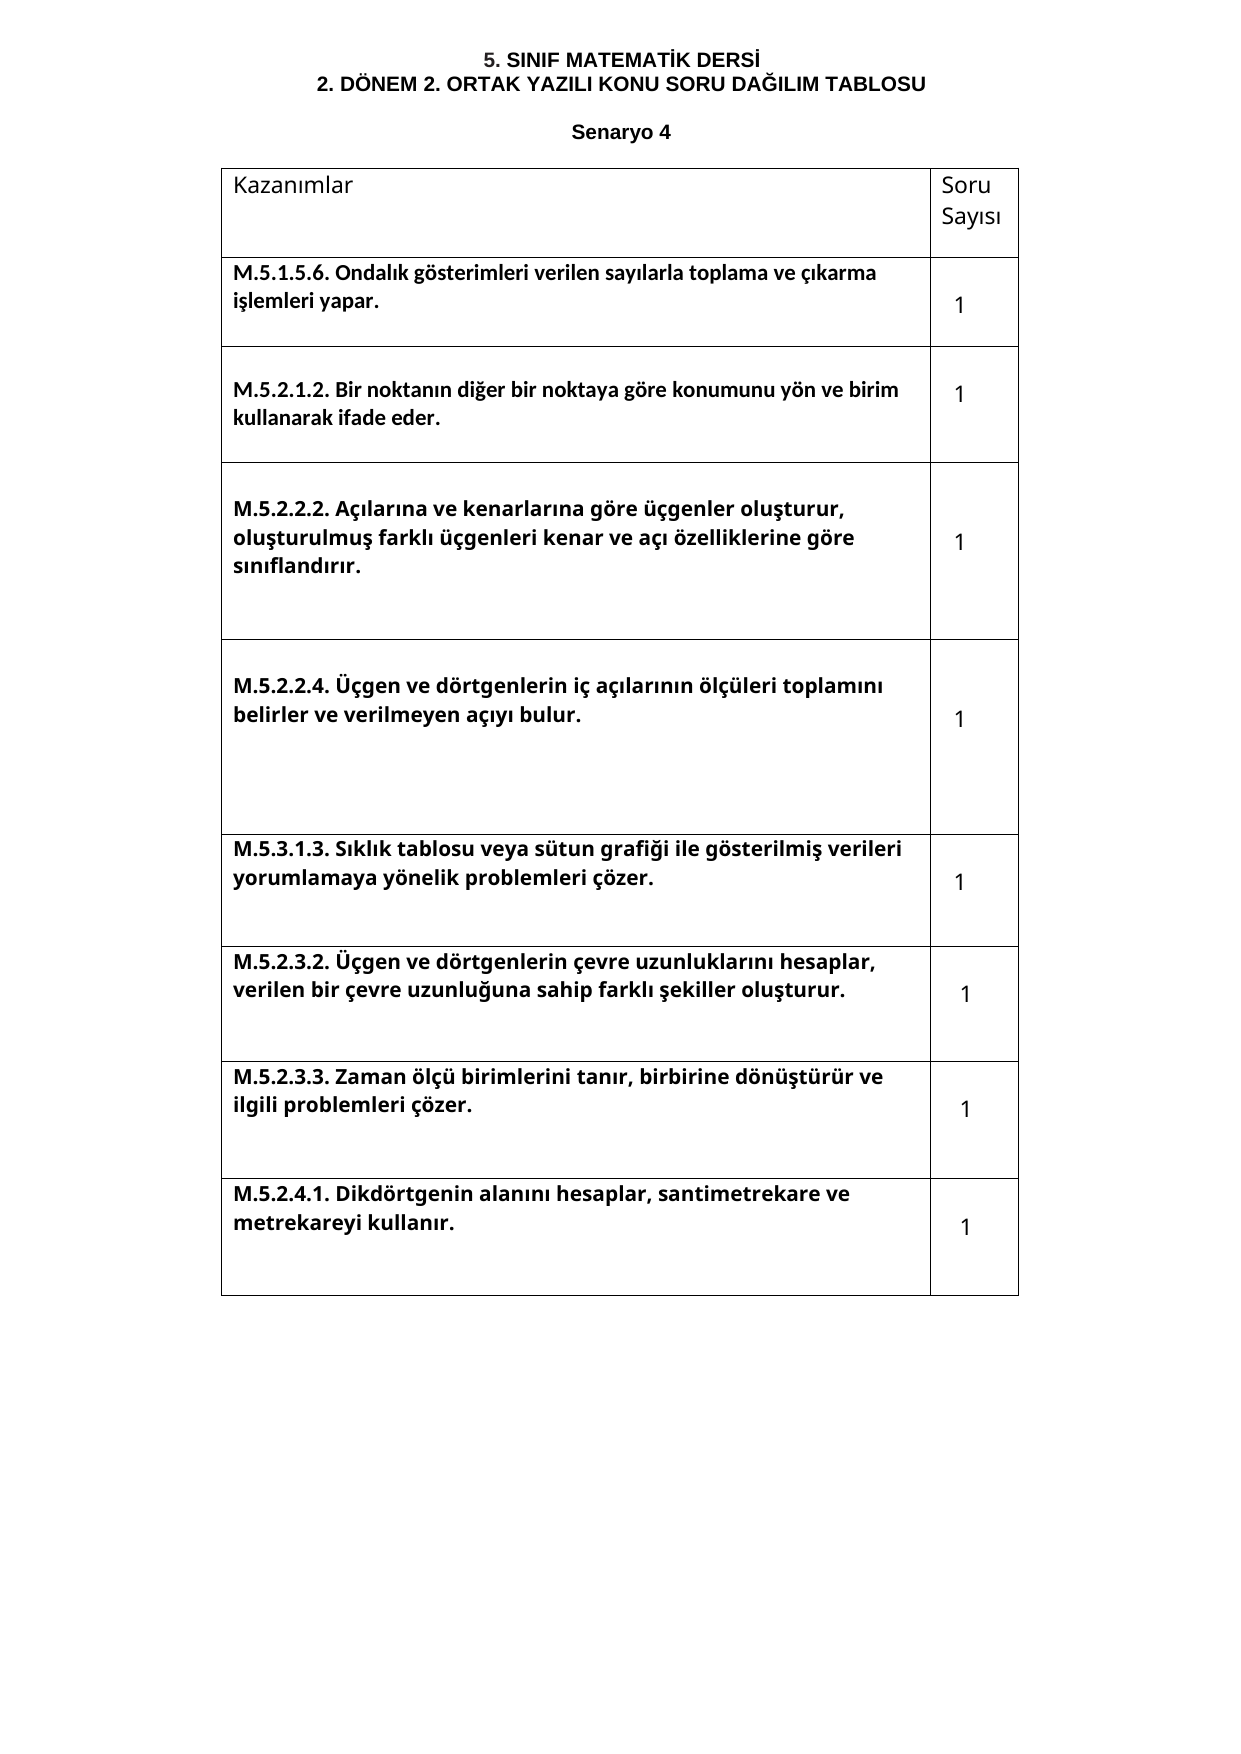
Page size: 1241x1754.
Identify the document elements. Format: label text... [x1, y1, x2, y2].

table_cell M.5.2.1.2. Bir noktanın diğer bir noktaya göre konumunu yön ve birim kullanarak ifade eder. [222, 347, 930, 462]
table_cell 1 [931, 1062, 1018, 1178]
table_cell M.5.2.4.1. Dikdörtgenin alanını hesaplar, santimetrekare ve metrekareyi kullanır. [222, 1179, 930, 1295]
text Senaryo 4 [92, 120, 1151, 144]
table_cell M.5.2.2.4. Üçgen ve dörtgenlerin iç açılarının ölçüleri toplamını belirler ve verilmeyen açıyı bulur. [222, 640, 930, 833]
table_header Kazanımlar [222, 169, 930, 257]
table_header Soru Sayısı [931, 169, 1018, 257]
table_cell M.5.2.3.2. Üçgen ve dörtgenlerin çevre uzunluklarını hesaplar, verilen bir çevre uzunluğuna sahip farklı şekiller oluşturur. [222, 947, 930, 1061]
text 5. SINIF MATEMATİK DERSİ [483, 48, 1151, 72]
table_cell 1 [931, 640, 1018, 833]
table_cell M.5.3.1.3. Sıklık tablosu veya sütun grafiği ile gösterilmiş verileri yorumlamaya yönelik problemleri çözer. [222, 835, 930, 946]
text 2. DÖNEM 2. ORTAK YAZILI KONU SORU DAĞILIM TABLOSU [92, 72, 1151, 96]
table_cell 1 [931, 258, 1018, 346]
table_cell M.5.2.2.2. Açılarına ve kenarlarına göre üçgenler oluşturur, oluşturulmuş farklı üçgenleri kenar ve açı özelliklerine göre sınıflandırır. [222, 463, 930, 639]
table_cell 1 [931, 463, 1018, 639]
table_cell 1 [931, 1179, 1018, 1295]
table_cell M.5.1.5.6. Ondalık gösterimleri verilen sayılarla toplama ve çıkarma işlemleri yapar. [222, 258, 930, 346]
table_cell 1 [931, 835, 1018, 946]
table_cell 1 [931, 347, 1018, 462]
table_cell 1 [931, 947, 1018, 1061]
table_cell M.5.2.3.3. Zaman ölçü birimlerini tanır, birbirine dönüştürür ve ilgili problemleri çözer. [222, 1062, 930, 1178]
